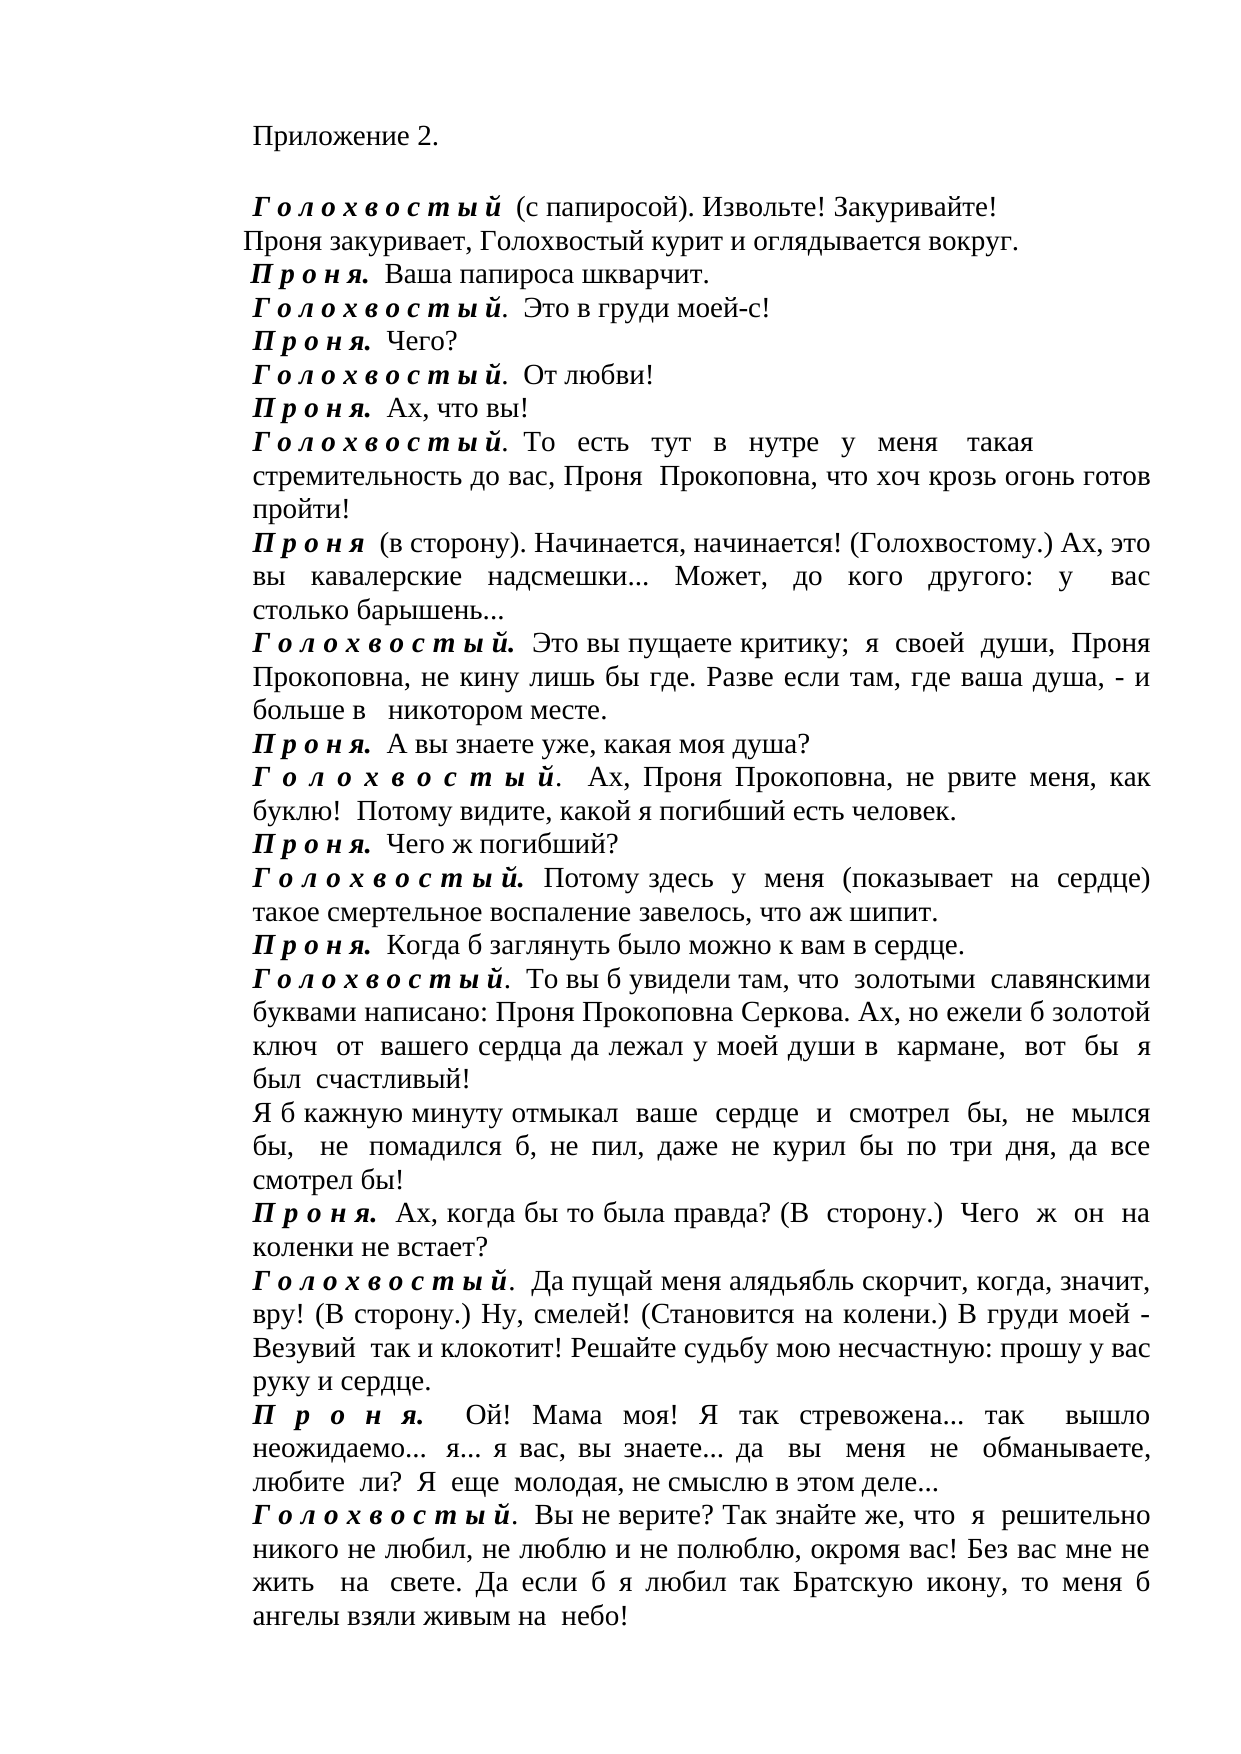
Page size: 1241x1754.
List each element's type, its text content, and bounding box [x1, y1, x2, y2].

text П р о н я. Когда б заглянуть было можно к вам в сердце. [252, 927, 1152, 961]
text Г о л о х в о с т ы й. Потому здесь у меня (показывает на сердце) такое смертельное воспаление завелось, что аж шипит. [252, 860, 1152, 927]
text Г о л о х в о с т ы й. Да пущай меня алядьябль скорчит, когда, значит, вру! (В сторону.) Ну, смелей! (Становится на колени.) В груди моей - Везувий так и клокотит! Решайте судьбу мою несчастную: прошу у вас руку и сердце. [252, 1263, 1152, 1397]
text Г о л о х в о с т ы й. Ах, Проня Прокоповна, не рвите меня, как буклю! Потому видите, какой я погибший есть человек. [252, 759, 1152, 827]
text Г о л о х в о с т ы й. Вы не верите? Так знайте же, что я решительно никого не любил, не люблю и не полюблю, окромя вас! Без вас мне не жить на свете. Да если б я любил так Братскую икону, то меня б ангелы взяли живым на небо! [252, 1497, 1152, 1632]
text П р о н я. Чего ж погибший? [252, 827, 1152, 860]
text П р о н я. Ах, что вы! [252, 391, 1152, 424]
text П р о н я. Ой! Мама моя! Я так стревожена... так вышло неожидаемо... я... я вас, вы знаете... да вы меня не обманываете, любите ли? Я еще молодая, не смыслю в этом деле... [252, 1397, 1152, 1497]
text Г о л о х в о с т ы й. То есть тут в нутре у меня такая [252, 424, 1152, 458]
text Г о л о х в о с т ы й. Это в груди моей-с! [252, 290, 1152, 323]
text Проня закуривает, Голохвостый курит и оглядывается вокруг. [177, 223, 1152, 256]
text стремительность до вас, Проня Прокоповна, что хоч крозь огонь готов пройти! [252, 458, 1152, 525]
text П р о н я. Ваша папироса шкварчит. [177, 256, 1152, 290]
text Г о л о х в о с т ы й. Это вы пущаете критику; я своей души, Проня Прокоповна, не кину лишь бы где. Разве если там, где ваша душа, - и больше в никотором месте. [252, 625, 1152, 726]
text Приложение 2. [252, 118, 1152, 152]
text Г о л о х в о с т ы й. То вы б увидели там, что золотыми славянскими буквами написано: Проня Прокоповна Серкова. Ах, но ежели б золотой ключ от вашего сердца да лежал у моей души в кармане, вот бы я был счастливый! [252, 961, 1152, 1095]
text Я б кажную минуту отмыкал ваше сердце и смотрел бы, не мылся бы, не помадился б, не пил, даже не курил бы по три дня, да все смотрел бы! [252, 1095, 1152, 1196]
text П р о н я. Ах, когда бы то была правда? (В сторону.) Чего ж он на коленки не встает? [252, 1196, 1152, 1263]
text Г о л о х в о с т ы й. От любви! [252, 357, 1152, 391]
text П р о н я. Чего? [252, 323, 1152, 357]
text П р о н я. А вы знаете уже, какая моя душа? [252, 726, 1152, 759]
text Г о л о х в о с т ы й (с папиросой). Извольте! Закуривайте! [252, 189, 1152, 223]
text П р о н я (в сторону). Начинается, начинается! (Голохвостому.) Ах, это вы кавалерские надсмешки... Может, до кого другого: у вас столько барышень... [252, 525, 1152, 625]
